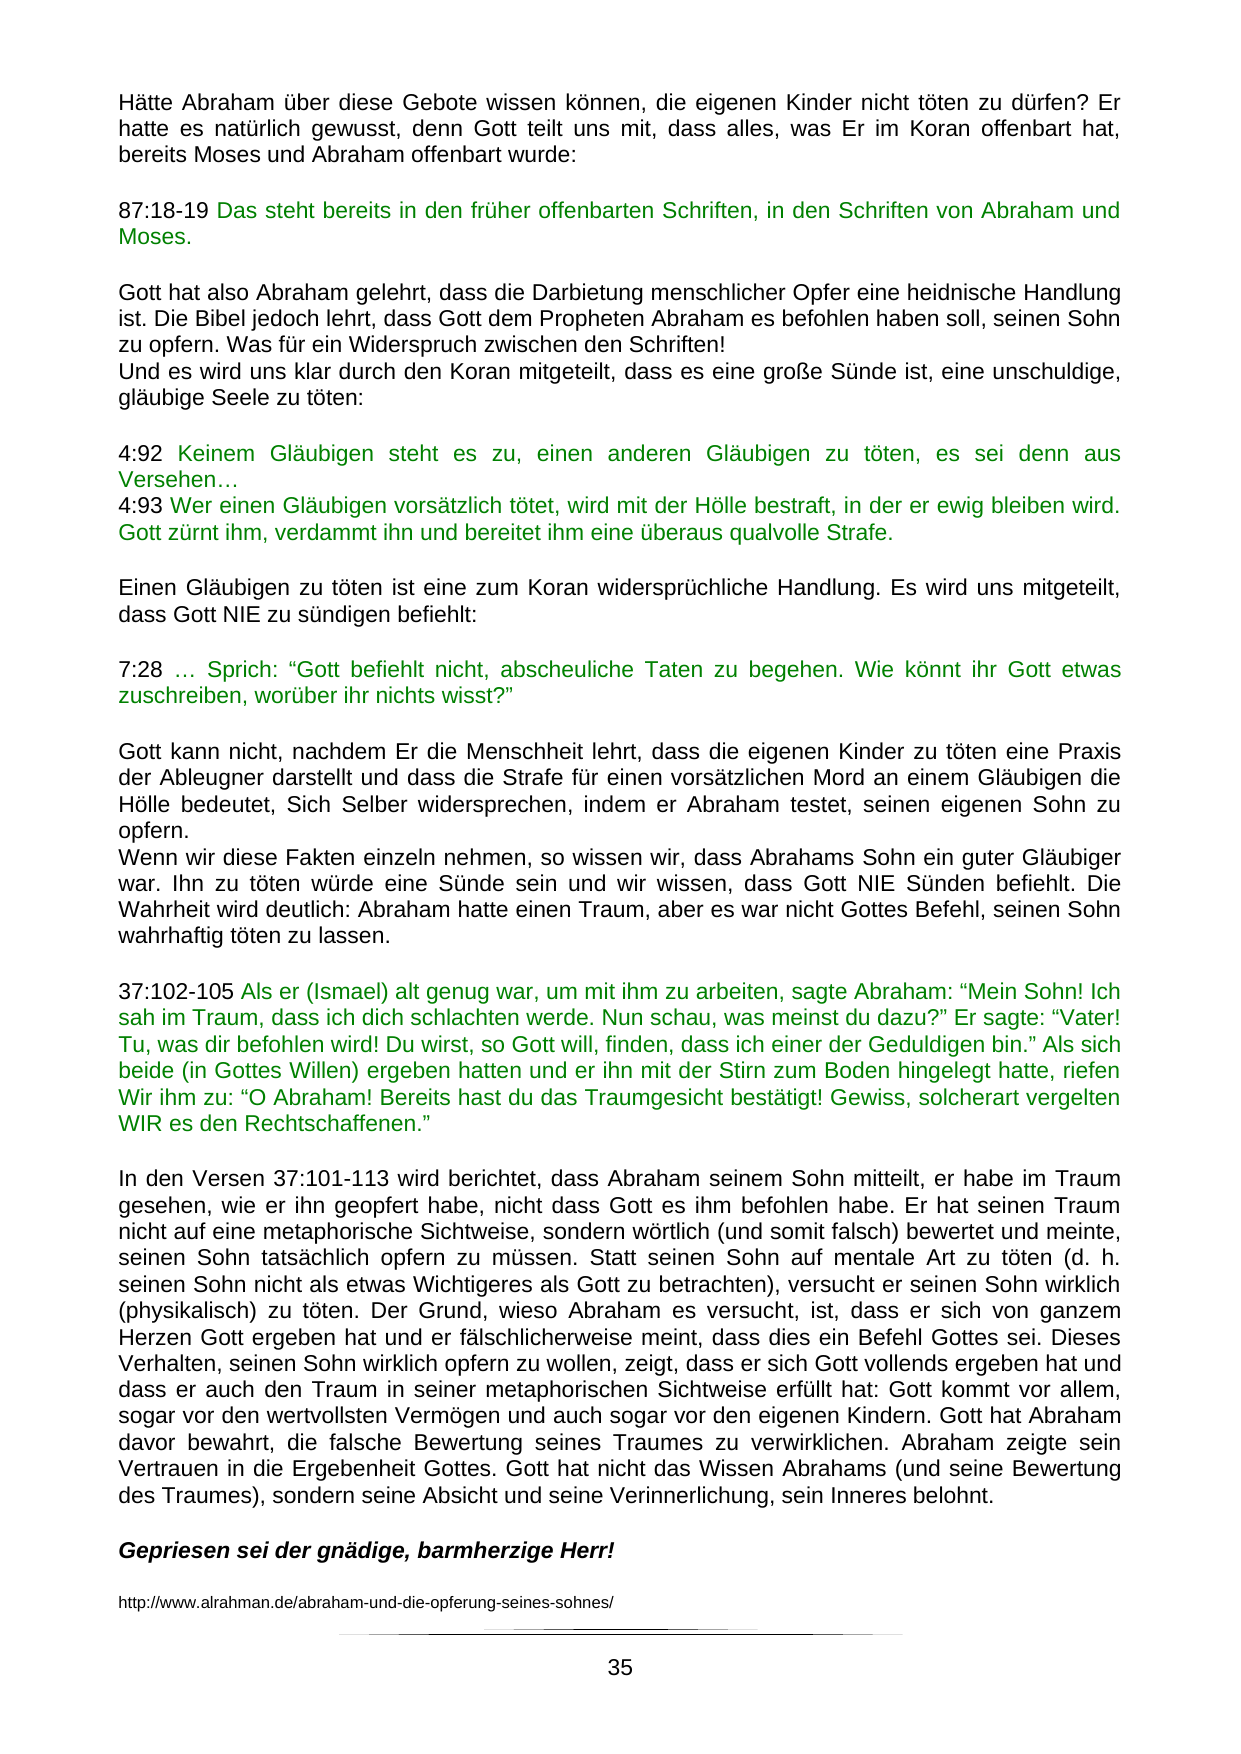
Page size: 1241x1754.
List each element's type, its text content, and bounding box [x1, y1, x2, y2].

text 37:102-105 Als er (Ismael) alt genug war, um mit ihm zu arbeiten, sagte Abraham: “Mein Sohn! Ich sah im Traum, dass ich dich schlachten werde. Nun schau, was meinst du dazu?” Er sagte: “Vater! Tu, was dir befohlen wird! Du wirst, so Gott will, finden, dass ich einer der Geduldigen bin.” Als sich beide (in Gottes Willen) ergeben hatten und er ihn mit der Stirn zum Boden hingelegt hatte, riefen Wir ihm zu: “O Abraham! Bereits hast du das Traumgesicht bestätigt! Gewiss, solcherart vergelten WIR es den Rechtschaffenen.” [118, 978, 1122, 1136]
text Gepriesen sei der gnädige, barmherzige Herr! [118, 1537, 1122, 1563]
text Und es wird uns klar durch den Koran mitgeteilt, dass es eine große Sünde ist, eine unschuldige, gläubige Seele zu töten: [118, 358, 1122, 411]
text Einen Gläubigen zu töten ist eine zum Koran widersprüchliche Handlung. Es wird uns mitgeteilt, dass Gott NIE zu sündigen befiehlt: [118, 574, 1122, 627]
text 7:28 … Sprich: “Gott befiehlt nicht, abscheuliche Taten zu begehen. Wie könnt ihr Gott etwas zuschreiben, worüber ihr nichts wisst?” [118, 656, 1122, 709]
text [118, 89, 1122, 168]
text Wenn wir diese Fakten einzeln nehmen, so wissen wir, dass Abrahams Sohn ein guter Gläubiger war. Ihn zu töten würde eine Sünde sein und wir wissen, dass Gott NIE Sünden befiehlt. Die Wahrheit wird deutlich: Abraham hatte einen Traum, aber es war nicht Gottes Befehl, seinen Sohn wahrhaftig töten zu lassen. [118, 843, 1122, 949]
text 87:18-19 Das steht bereits in den früher offenbarten Schriften, in den Schriften von Abraham und Moses. [118, 197, 1122, 249]
text 4:92 Keinem Gläubigen steht es zu, einen anderen Gläubigen zu töten, es sei denn aus Versehen… 4:93 Wer einen Gläubigen vorsätzlich tötet, wird mit der Hölle bestraft, in der er ewig bleiben wird. Gott zürnt ihm, verdammt ihn und bereitet ihm eine überaus qualvolle Strafe. [118, 440, 1122, 545]
text http://www.alrahman.de/abraham-und-die-opferung-seines-sohnes/ [118, 1593, 1122, 1612]
text Gott kann nicht, nachdem Er die Menschheit lehrt, dass die eigenen Kinder zu töten eine Praxis der Ableugner darstellt und dass die Strafe für einen vorsätzlichen Mord an einem Gläubigen die Hölle bedeutet, Sich Selber widersprechen, indem er Abraham testet, seinen eigenen Sohn zu opfern. [118, 738, 1122, 843]
text In den Versen 37:101-113 wird berichtet, dass Abraham seinem Sohn mitteilt, er habe im Traum gesehen, wie er ihn geopfert habe, nicht dass Gott es ihm befohlen habe. Er hat seinen Traum nicht auf eine metaphorische Sichtweise, sondern wörtlich (und somit falsch) bewertet und meinte, seinen Sohn tatsächlich opfern zu müssen. Statt seinen Sohn auf mentale Art zu töten (d. h. seinen Sohn nicht als etwas Wichtigeres als Gott zu betrachten), versucht er seinen Sohn wirklich (physikalisch) zu töten. Der Grund, wieso Abraham es versucht, ist, dass er sich von ganzem Herzen Gott ergeben hat und er fälschlicherweise meint, dass dies ein Befehl Gottes sei. Dieses Verhalten, seinen Sohn wirklich opfern zu wollen, zeigt, dass er sich Gott vollends ergeben hat und dass er auch den Traum in seiner metaphorischen Sichtweise erfüllt hat: Gott kommt vor allem, sogar vor den wertvollsten Vermögen und auch sogar vor den eigenen Kindern. Gott hat Abraham davor bewahrt, die falsche Bewertung seines Traumes zu verwirklichen. Abraham zeigte sein Vertrauen in die Ergebenheit Gottes. Gott hat nicht das Wissen Abrahams (und seine Bewertung des Traumes), sondern seine Absicht und seine Verinnerlichung, sein Inneres belohnt. [118, 1165, 1122, 1508]
text Gott hat also Abraham gelehrt, dass die Darbietung menschlicher Opfer eine heidnische Handlung ist. Die Bibel jedoch lehrt, dass Gott dem Propheten Abraham es befohlen haben soll, seinen Sohn zu opfern. Was für ein Widerspruch zwischen den Schriften! [118, 279, 1122, 358]
